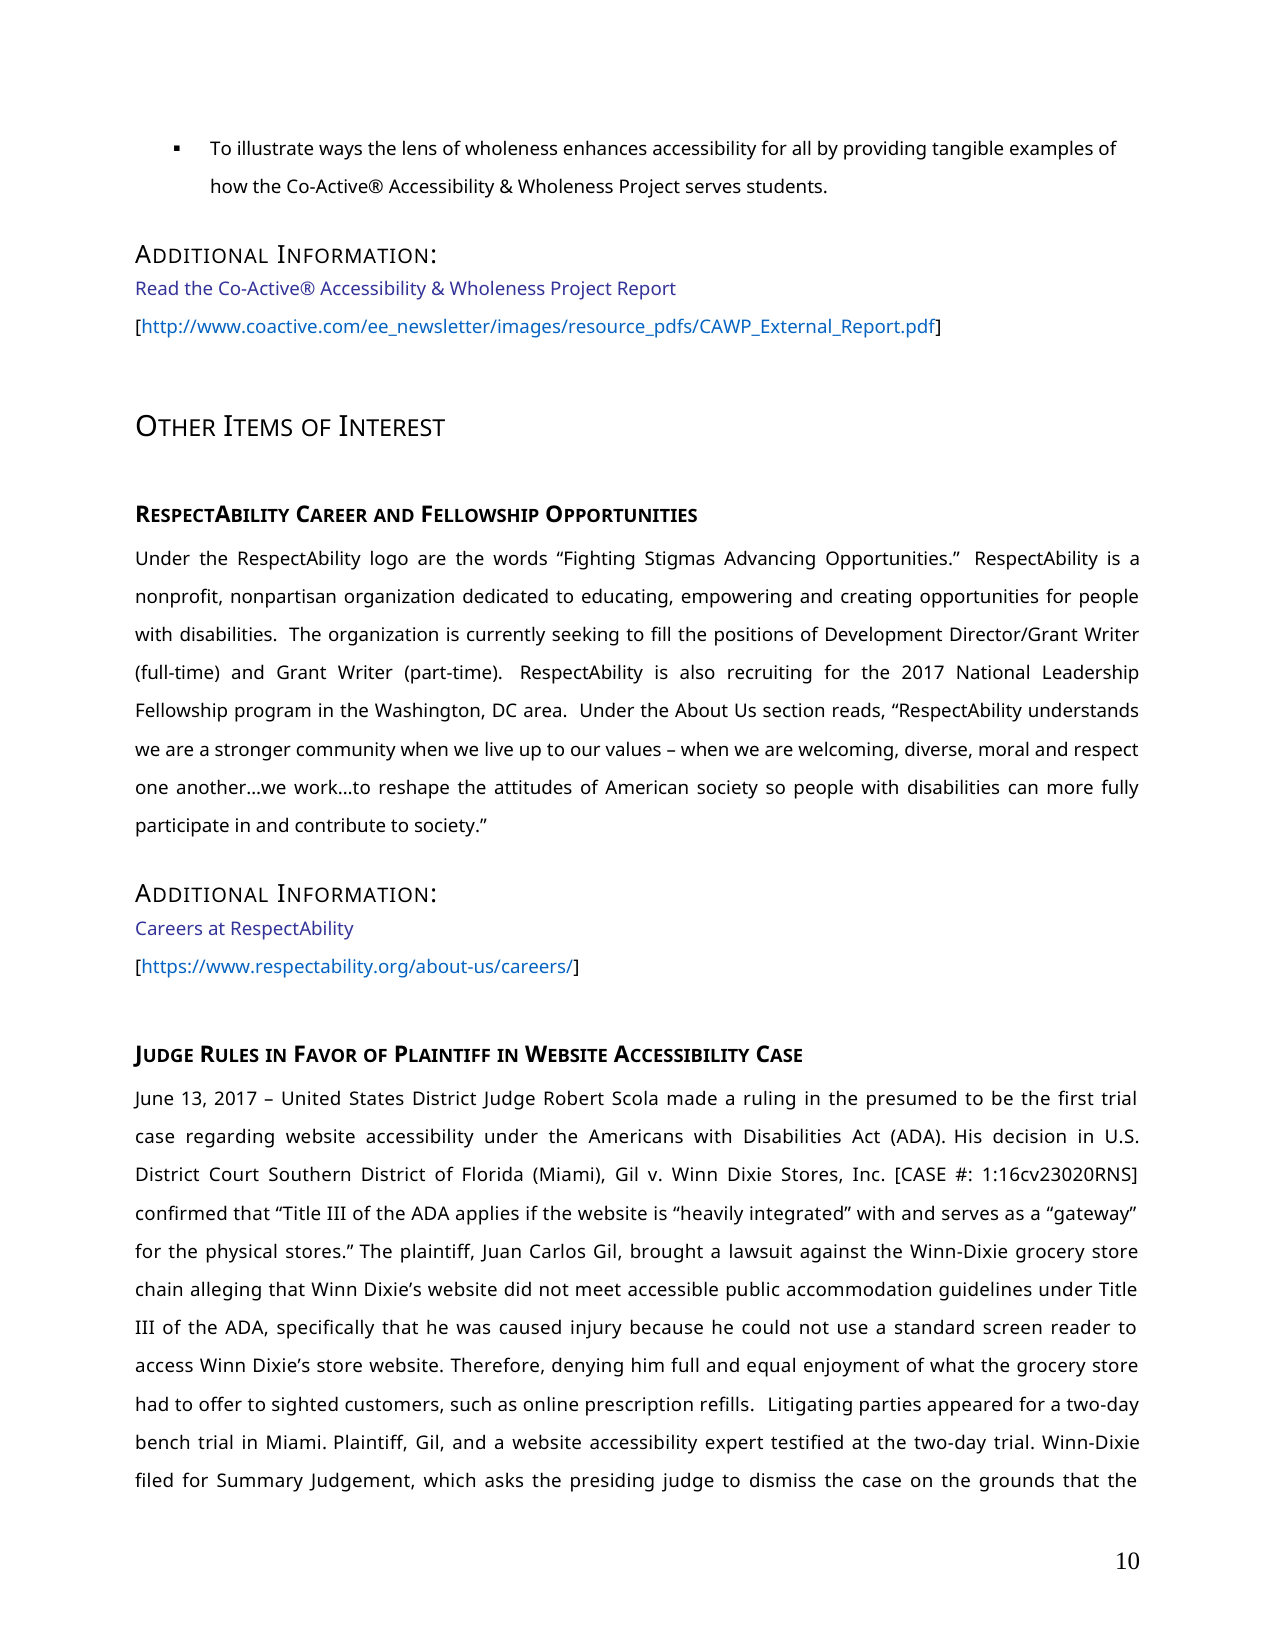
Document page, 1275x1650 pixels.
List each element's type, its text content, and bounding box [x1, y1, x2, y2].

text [135, 1085, 1140, 1493]
text RespectAbility Career and Fellowship Opportunities [135, 498, 1140, 529]
text [http://www.coactive.com/ee_newsletter/images/resource_pdfs/CAWP_External_Report.pdf] [135, 314, 1140, 339]
text Careers at RespectAbility [135, 915, 1140, 940]
text Judge Rules in Favor of Plaintiff in Website Accessibility Case [135, 1038, 1140, 1069]
text Read the Co-Active® Accessibility & Wholeness Project Report [135, 276, 1140, 301]
subtitle Additional Information: [135, 236, 1140, 271]
text Other Items of Interest [135, 405, 1140, 445]
list To illustrate ways the lens of wholeness enhances accessibility for all by providing tangible examples of how the Co-Active® Accessibility & Wholeness Project serves students. [172, 135, 1140, 199]
text Under the RespectAbility logo are the words “Fighting Stigmas Advancing Opportunities.” RespectAbility is a nonprofit, nonpartisan organization dedicated to educating, empowering and creating opportunities for people with disabilities. The organization is currently seeking to fill the positions of Development Director/Grant Writer (full-time) and Grant Writer (part-time). RespectAbility is also recruiting for the 2017 National Leadership Fellowship program in the Washington, DC area. Under the About Us section reads, “RespectAbility understands we are a stronger community when we live up to our values – when we are welcoming, diverse, moral and respect one another…we work…to reshape the attitudes of American society so people with disabilities can more fully participate in and contribute to society.” [135, 545, 1140, 838]
text [https://www.respectability.org/about-us/careers/] [135, 953, 1140, 979]
subtitle Additional Information: [135, 876, 1140, 910]
